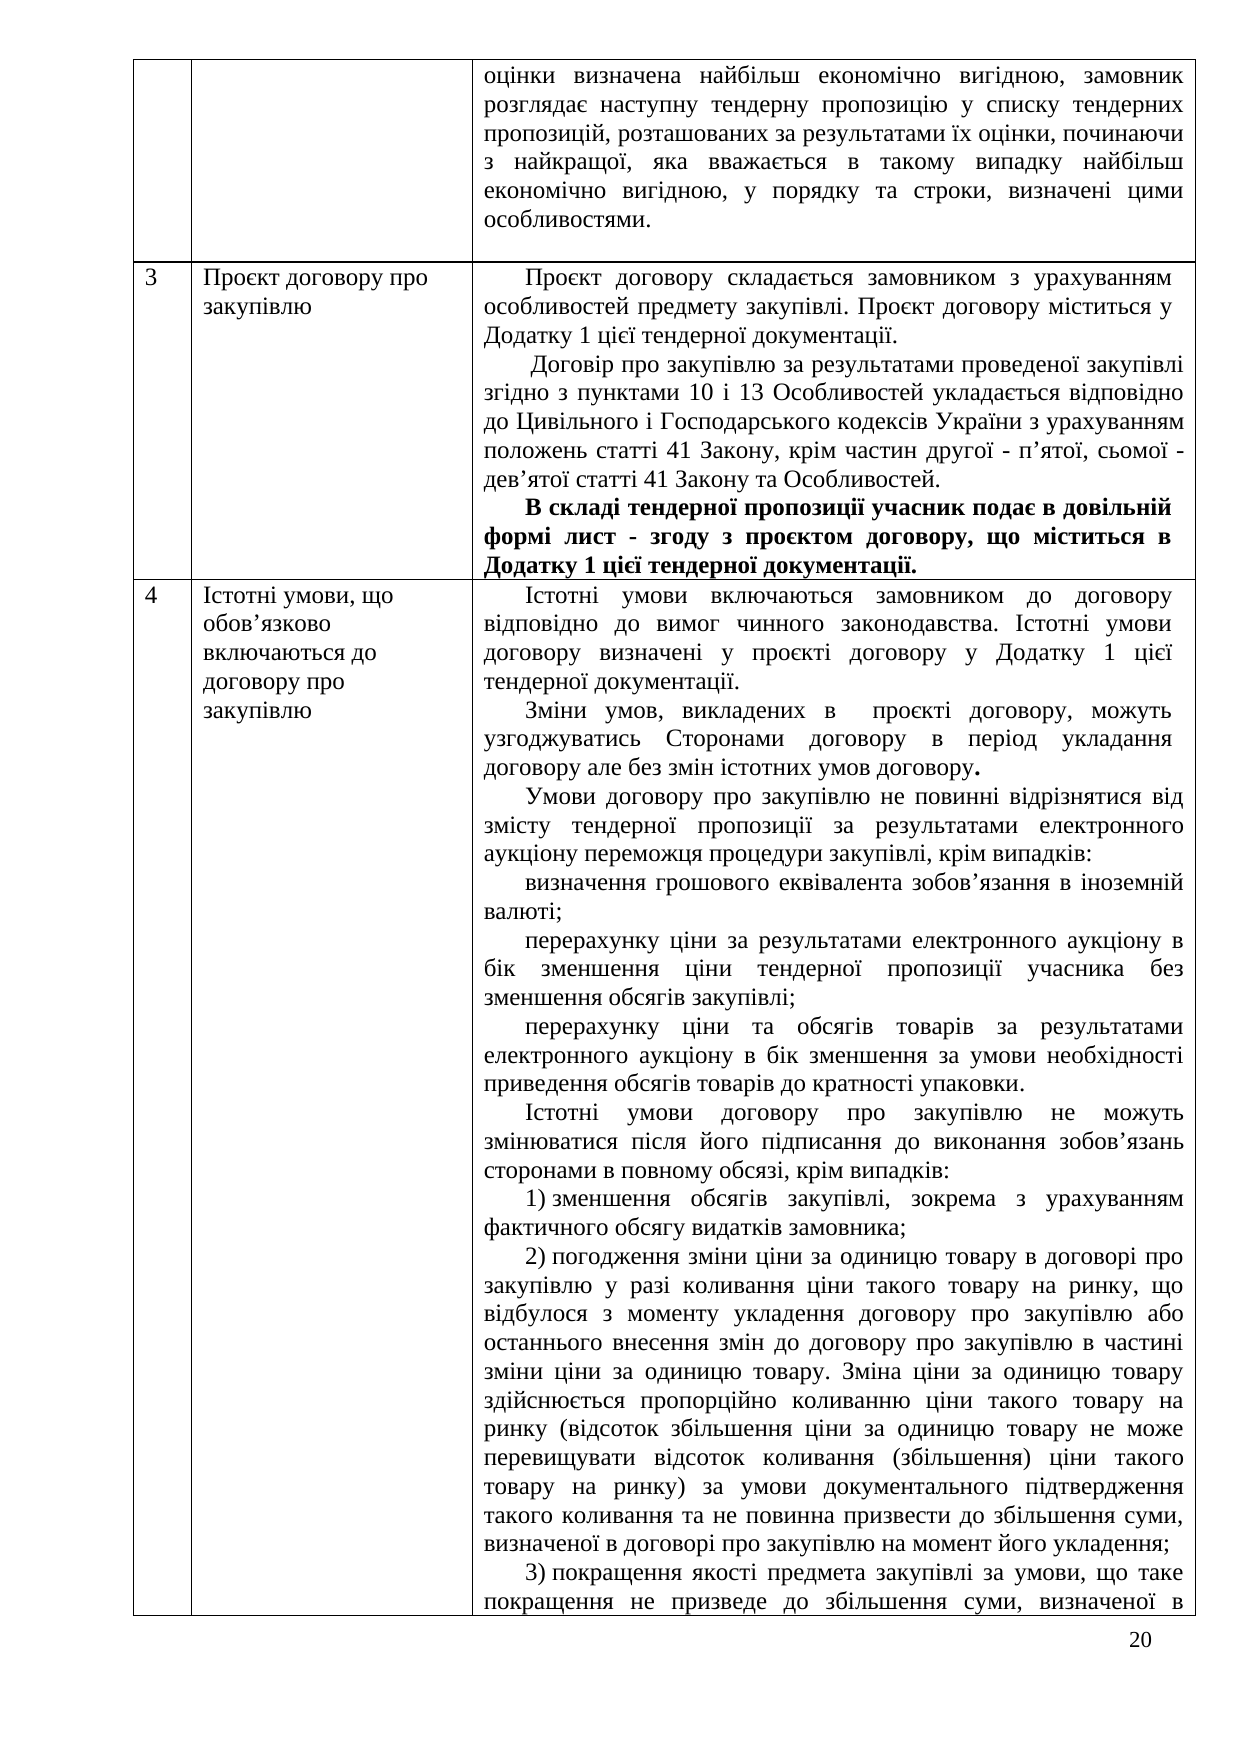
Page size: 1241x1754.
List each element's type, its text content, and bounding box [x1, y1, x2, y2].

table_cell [473, 580, 1195, 1615]
table_cell 3 [134, 263, 191, 579]
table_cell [473, 60, 1195, 261]
table_cell 2 [134, 60, 191, 261]
table_cell Проєкт договору про закупівлю [192, 263, 472, 579]
table_cell 4 [134, 580, 191, 1615]
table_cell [192, 60, 472, 261]
table_cell Проєкт договору складається замовником з урахуванням особливостей предмету закупівлі. Проєкт договору міститься у Додатку 1 цієї тендерної документації. Договір про закупівлю за результатами проведеної закупівлі згідно з пунктами 10 і 13 Особливостей укладається відповідно до Цивільного і Господарського кодексів України з урахуванням положень статті 41 Закону, крім частин другої - п’ятої, сьомої - дев’ятої статті 41 Закону та Особливостей. В складі тендерної пропозиції учасник подає в довільній формі лист - згоду з проєктом договору, що міститься в Додатку 1 цієї тендерної документації. [473, 263, 1195, 579]
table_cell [192, 580, 472, 1615]
